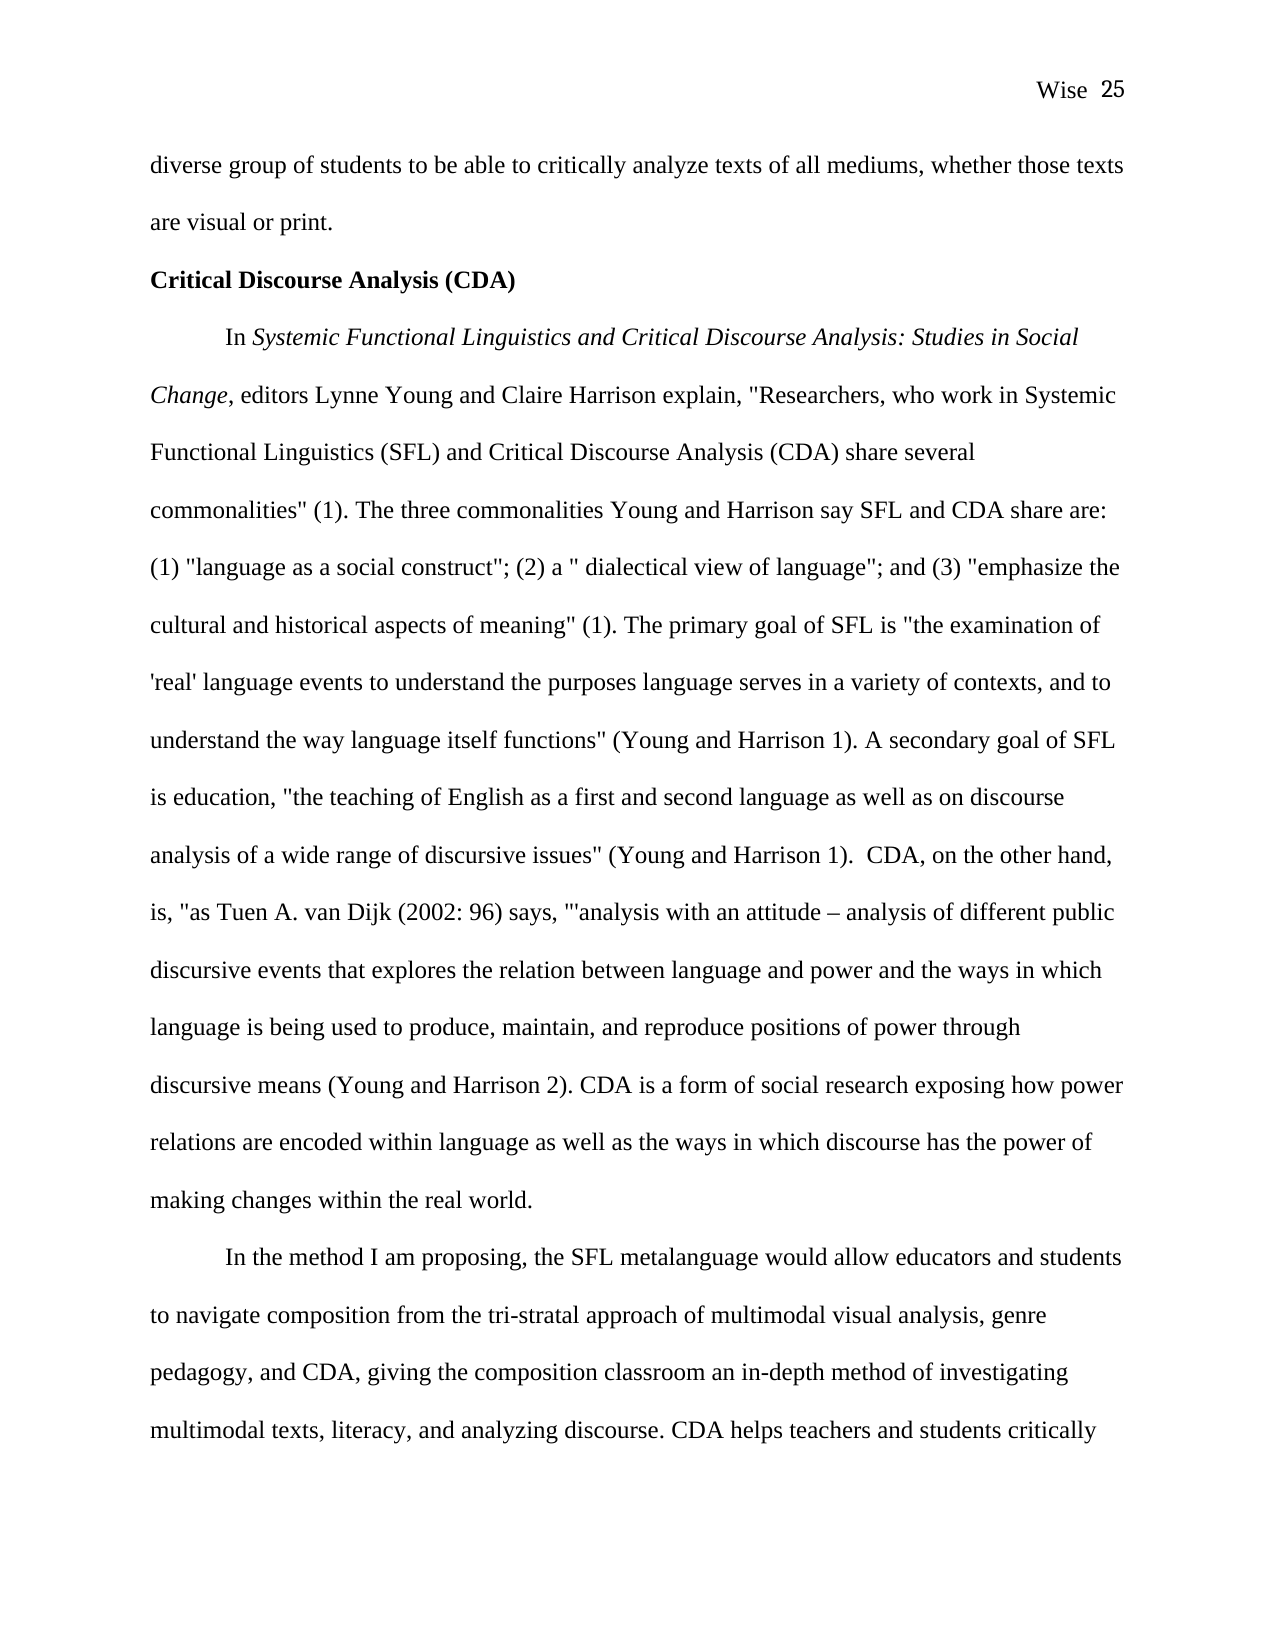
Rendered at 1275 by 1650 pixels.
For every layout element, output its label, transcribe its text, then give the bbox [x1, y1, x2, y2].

text Critical Discourse Analysis (CDA) [150, 265, 1125, 294]
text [150, 1242, 1125, 1444]
text In Systemic Functional Linguistics and Critical Discourse Analysis: Studies in Social Change, editors Lynne Young and Claire Harrison explain, "Researchers, who work in Systemic Functional Linguistics (SFL) and Critical Discourse Analysis (CDA) share several commonalities" (1). The three commonalities Young and Harrison say SFL and CDA share are: (1) "language as a social construct"; (2) a " dialectical view of language"; and (3) "emphasize the cultural and historical aspects of meaning" (1). The primary goal of SFL is "the examination of 'real' language events to understand the purposes language serves in a variety of contexts, and to understand the way language itself functions" (Young and Harrison 1). A secondary goal of SFL is education, "the teaching of English as a first and second language as well as on discourse analysis of a wide range of discursive issues" (Young and Harrison 1). CDA, on the other hand, is, "as Tuen A. van Dijk (2002: 96) says, "'analysis with an attitude – analysis of different public discursive events that explores the relation between language and power and the ways in which language is being used to produce, maintain, and reproduce positions of power through discursive means (Young and Harrison 2). CDA is a form of social research exposing how power relations are encoded within language as well as the ways in which discourse has the power of making changes within the real world. [150, 322, 1125, 1214]
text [150, 150, 1125, 236]
